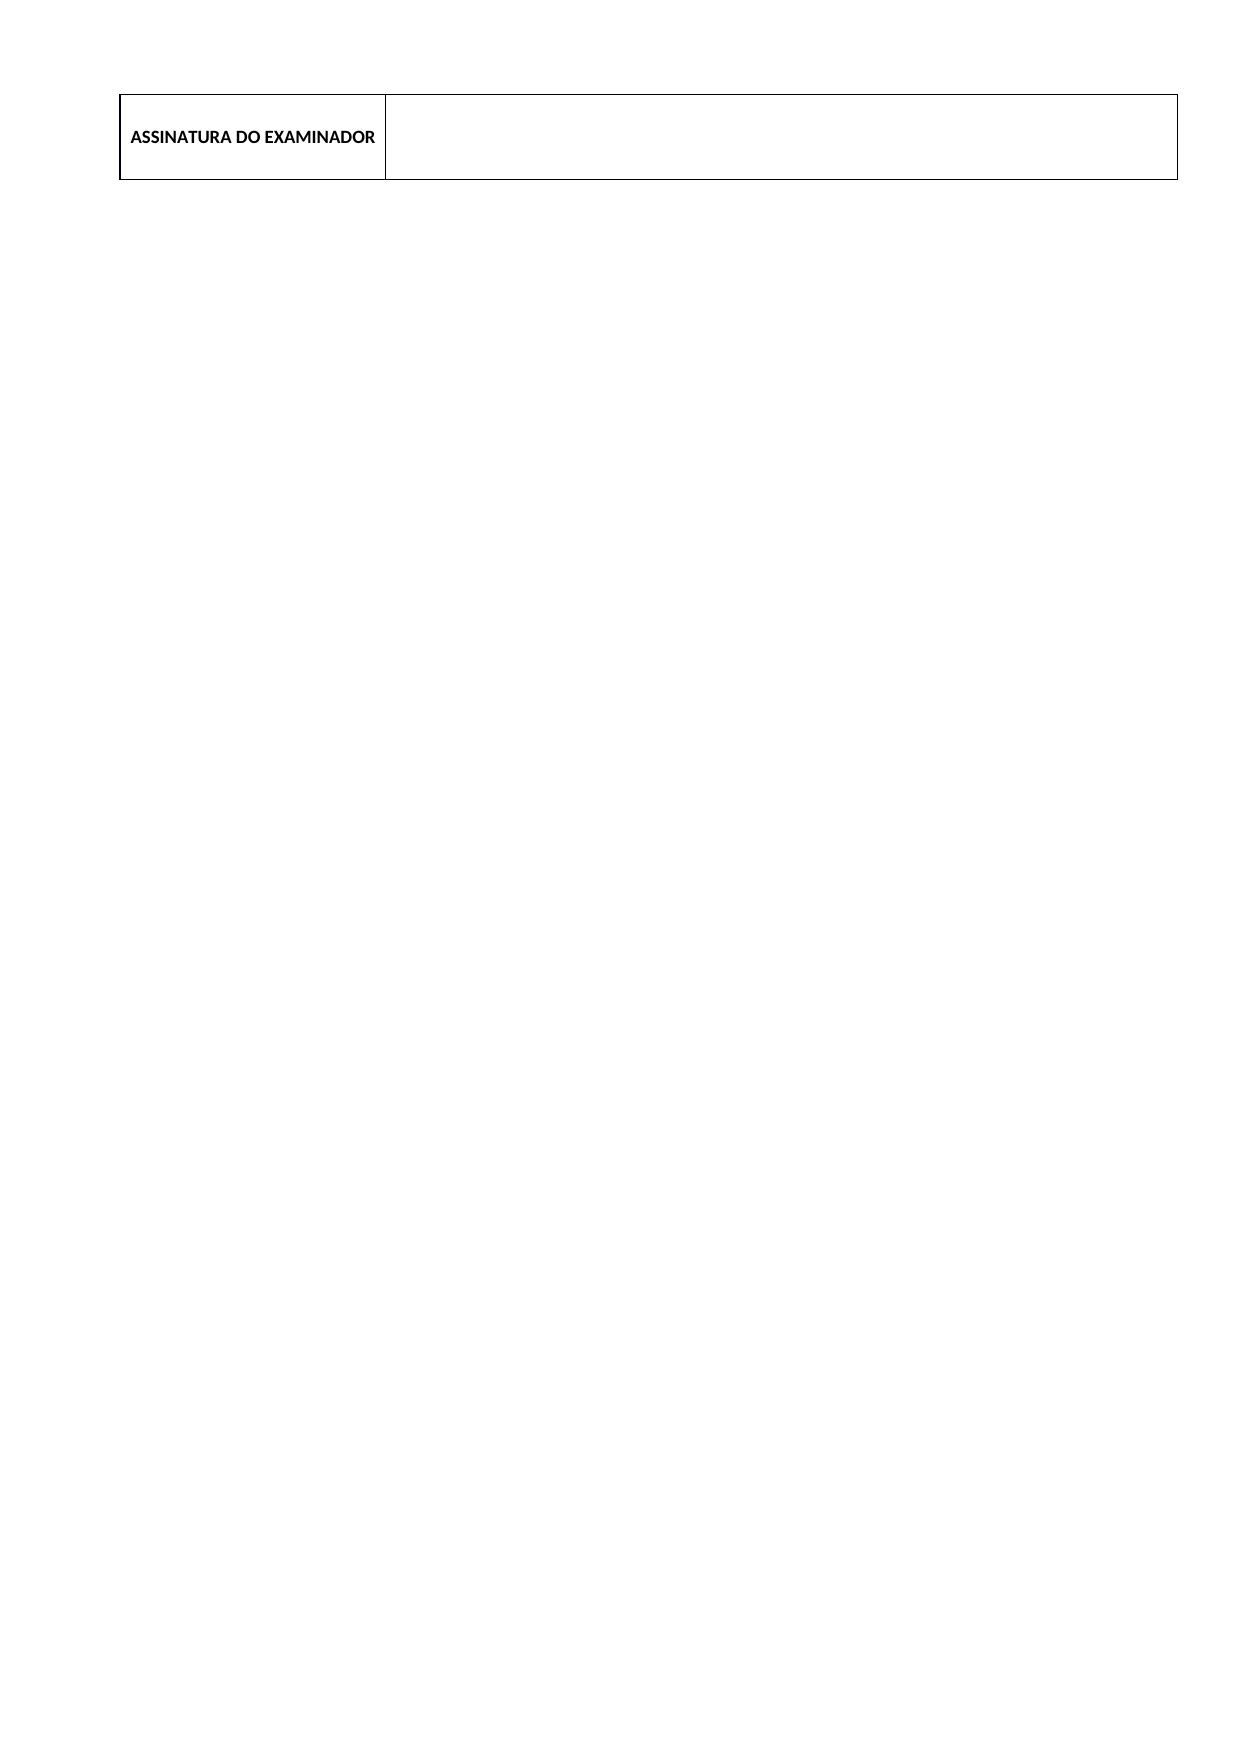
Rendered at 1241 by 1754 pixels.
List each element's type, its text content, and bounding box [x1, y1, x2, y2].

table_cell [386, 95, 1177, 178]
table_cell ASSINATURA DO EXAMINADOR [121, 95, 385, 178]
